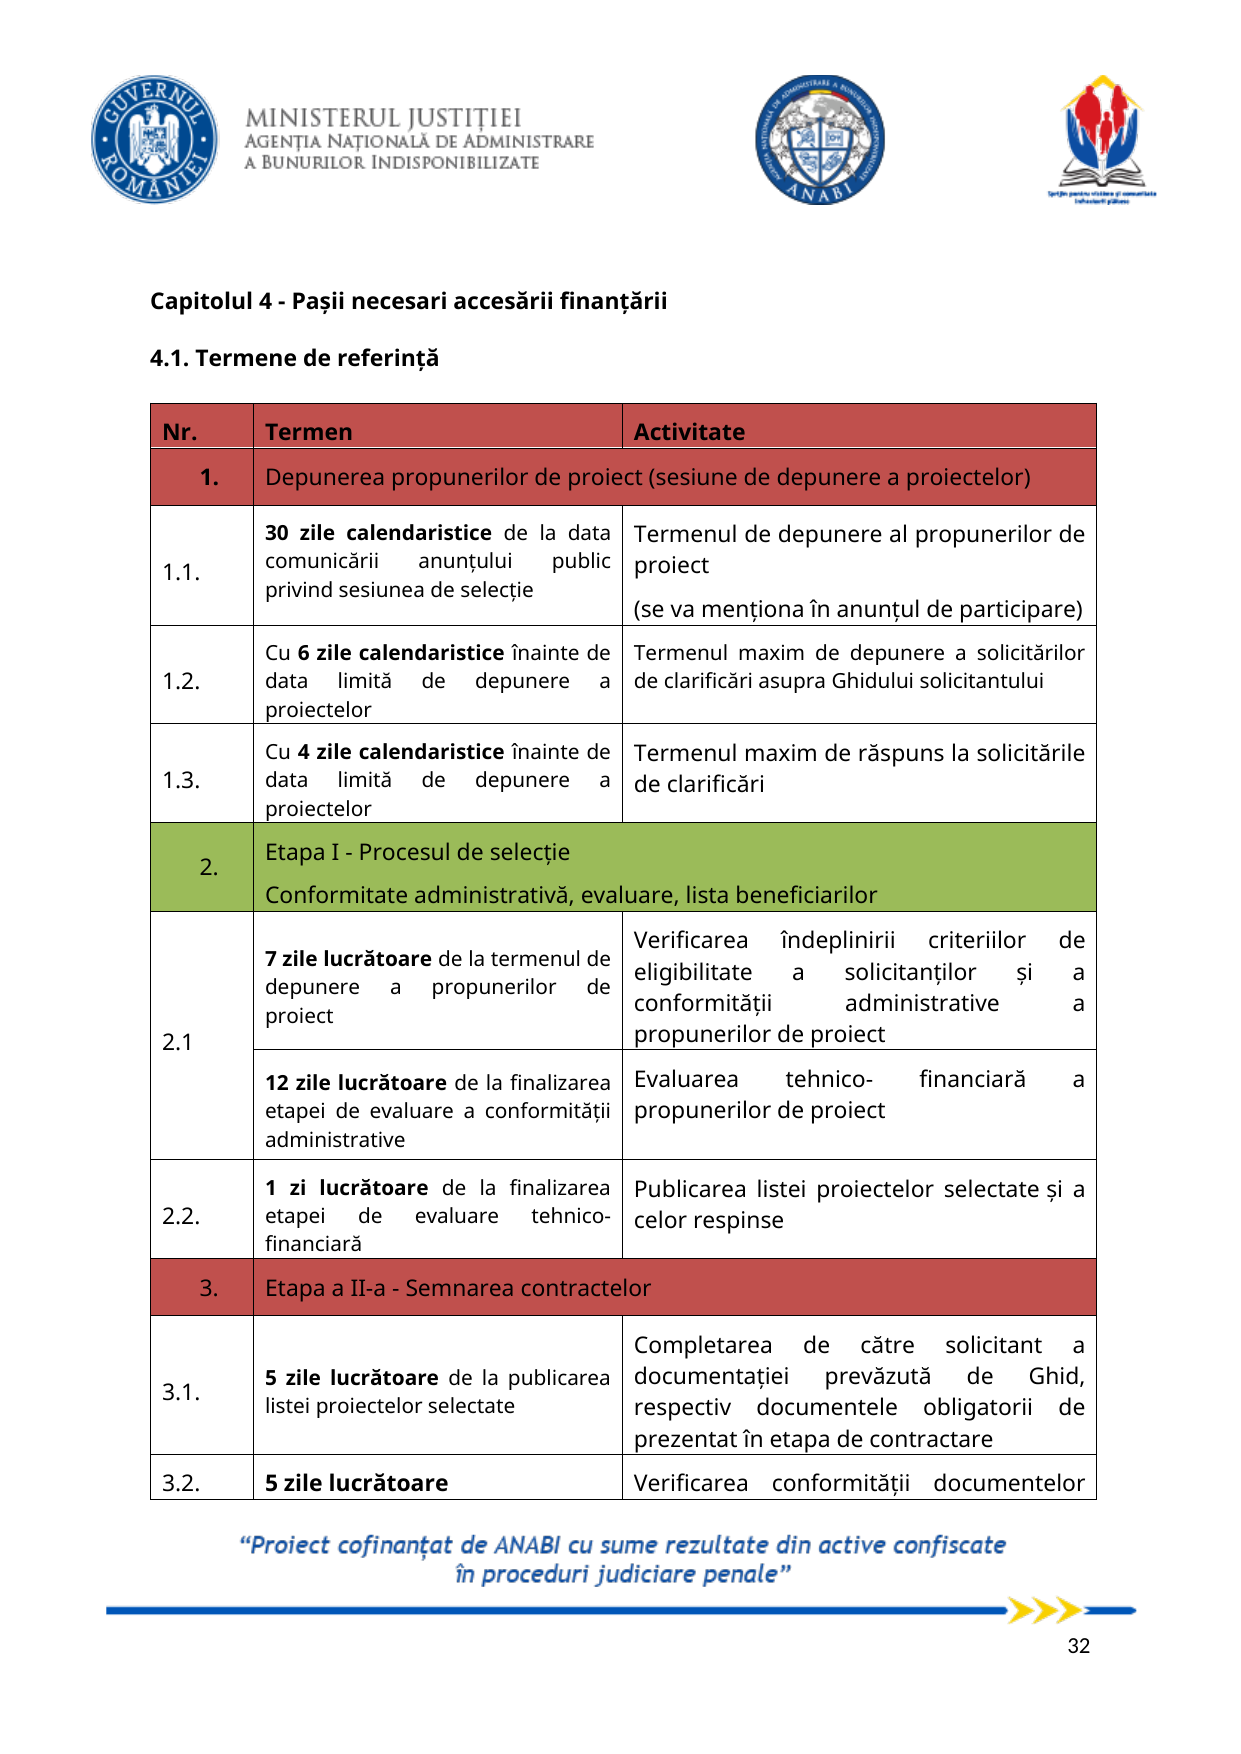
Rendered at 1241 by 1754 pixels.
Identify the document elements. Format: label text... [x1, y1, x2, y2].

table_cell 3.2. [151, 1455, 253, 1498]
table_cell 5 zile lucrătoare de la publicarea listei proiectelor selectate [254, 1316, 622, 1454]
table_cell Evaluarea tehnico- financiară a propunerilor de proiect [623, 1050, 1096, 1159]
table_cell Depunerea propunerilor de proiect (sesiune de depunere a proiectelor) [254, 449, 1096, 505]
table_header Termen [254, 404, 622, 447]
table_cell [151, 823, 253, 911]
table_cell 2.1 [151, 912, 253, 1159]
picture [105, 1526, 1137, 1632]
text Capitolul 4 - Pașii necesari accesării finanțării [150, 285, 1090, 316]
table_cell Completarea de către solicitant a documentației prevăzută de Ghid, respectiv documentele obligatorii de prezentat în etapa de contractare [623, 1316, 1096, 1454]
table_cell Cu 6 zile calendaristice înainte de data limită de depunere a proiectelor [254, 626, 622, 723]
table_cell Etapa I - Procesul de selecție Conformitate administrativă, evaluare, lista beneficiarilor [254, 823, 1096, 911]
table_cell Verificarea conformității documentelor depuse conform solicitării, planificarea și semnarea contractelor de finanțare. [623, 1455, 1096, 1498]
table_cell 2.2. [151, 1160, 253, 1258]
table_cell Publicarea listei proiectelor selectate și a celor respinse [623, 1160, 1096, 1258]
table_header Nr. [151, 404, 253, 447]
table_cell Etapa a II-a - Semnarea contractelor [254, 1259, 1096, 1315]
subtitle 4.1. Termene de referință [150, 342, 1090, 373]
table_cell Cu 4 zile calendaristice înainte de data limită de depunere a proiectelor [254, 724, 622, 822]
table_cell 7 zile lucrătoare de la termenul de depunere a propunerilor de proiect [254, 912, 622, 1049]
table_cell 30 zile calendaristice de la data comunicării anunțului public privind sesiunea de selecție [254, 506, 622, 624]
table_cell 5 zile lucrătoare [254, 1455, 622, 1498]
table_cell 1.1. [151, 506, 253, 624]
table_cell 12 zile lucrătoare de la finalizarea etapei de evaluare a conformității administrative [254, 1050, 622, 1159]
table_header Activitate [623, 404, 1096, 447]
table_cell [151, 1259, 253, 1315]
table_cell 1.3. [151, 724, 253, 822]
table_cell Termenul de depunere al propunerilor de proiect (se va menționa în anunțul de participare) [623, 506, 1096, 624]
table_cell 1 zi lucrătoare de la finalizarea etapei de evaluare tehnico-financiară [254, 1160, 622, 1258]
table_cell 3.1. [151, 1316, 253, 1454]
table_cell Verificarea îndeplinirii criteriilor de eligibilitate a solicitanților și a conformității administrative a propunerilor de proiect [623, 912, 1096, 1049]
table_cell Termenul maxim de depunere a solicitărilor de clarificări asupra Ghidului solicitantului [623, 626, 1096, 723]
table_cell 1.2. [151, 626, 253, 723]
picture [91, 75, 1157, 205]
table_cell [151, 449, 253, 505]
table_cell Termenul maxim de răspuns la solicitările de clarificări [623, 724, 1096, 822]
